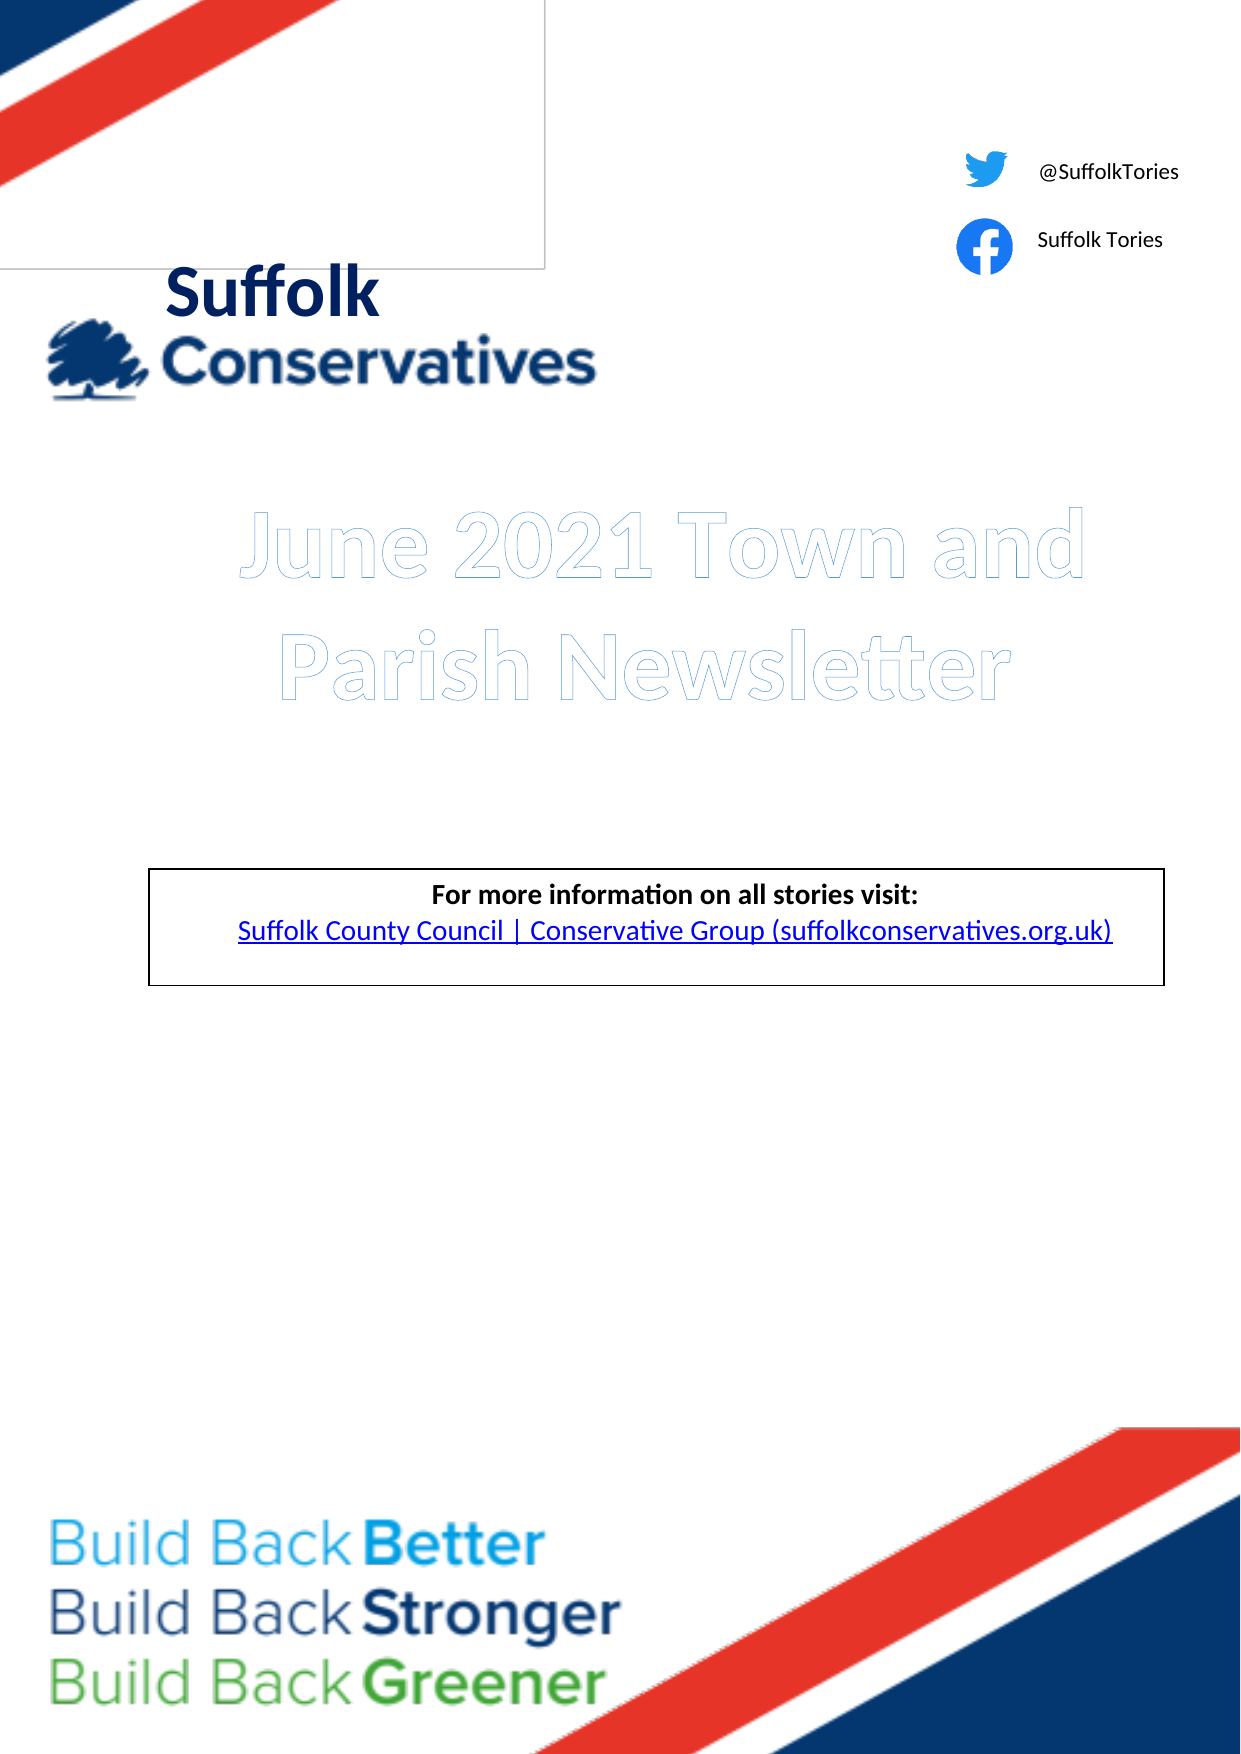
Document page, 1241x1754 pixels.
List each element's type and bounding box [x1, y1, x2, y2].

picture [963, 150, 1010, 188]
picture [954, 216, 1015, 277]
